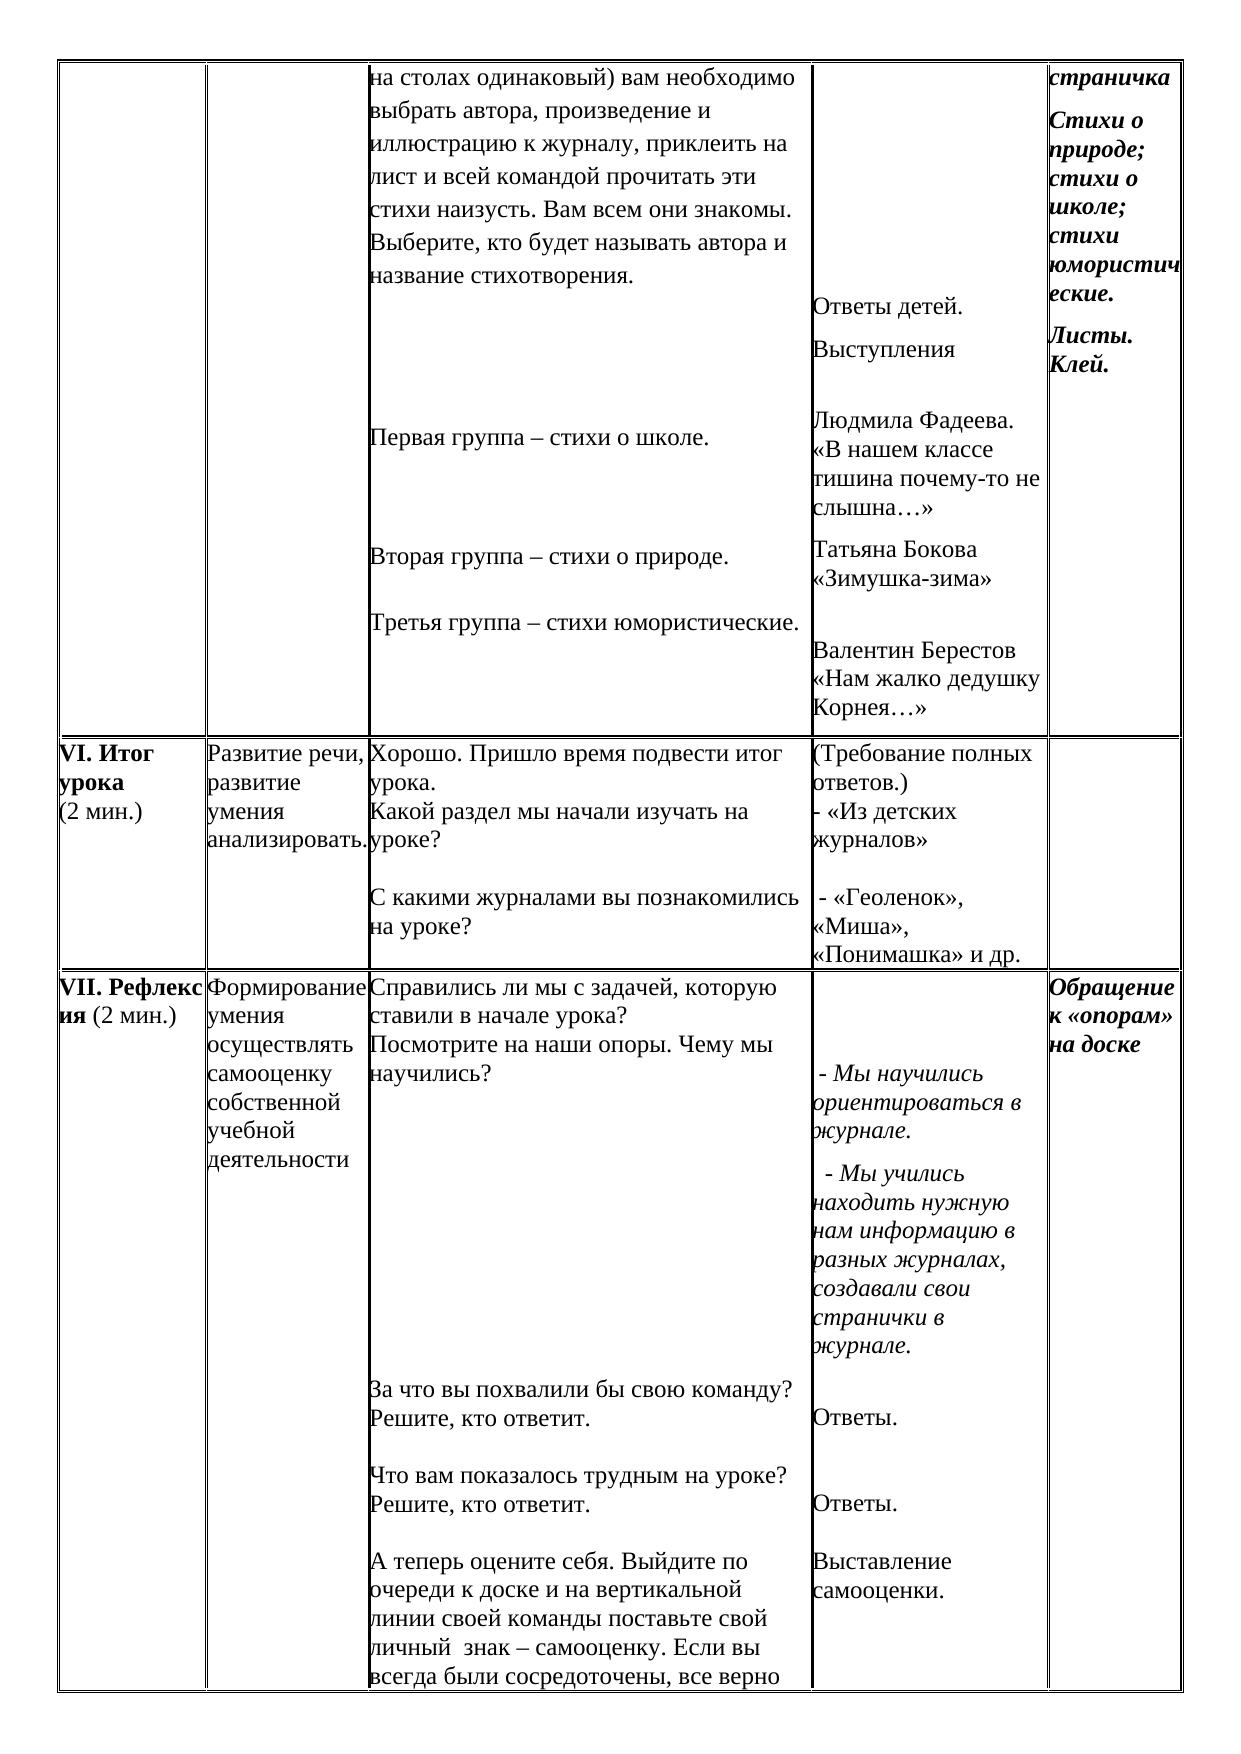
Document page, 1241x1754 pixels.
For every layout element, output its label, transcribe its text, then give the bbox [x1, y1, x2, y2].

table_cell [1049, 63, 1180, 735]
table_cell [369, 972, 812, 1689]
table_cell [369, 61, 812, 735]
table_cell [60, 63, 207, 735]
table_cell Развитие речи, развитие умения анализировать. [208, 739, 368, 968]
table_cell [1049, 968, 1181, 1689]
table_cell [207, 972, 369, 1689]
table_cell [812, 63, 1048, 735]
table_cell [60, 968, 207, 1689]
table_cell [207, 61, 369, 735]
table_cell Хорошо. Пришло время подвести итог урока. Какой раздел мы начали изучать на уроке? С какими журналами вы познакомились на уроке? [371, 739, 811, 968]
table_cell (Требование полных ответов.) - «Из детских журналов» - «Геоленок», «Миша», «Понимашка» и др. [814, 739, 1047, 968]
table_cell VI. Итог урока (2 мин.) [60, 735, 205, 968]
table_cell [812, 972, 1048, 1689]
table_cell [1050, 735, 1181, 968]
